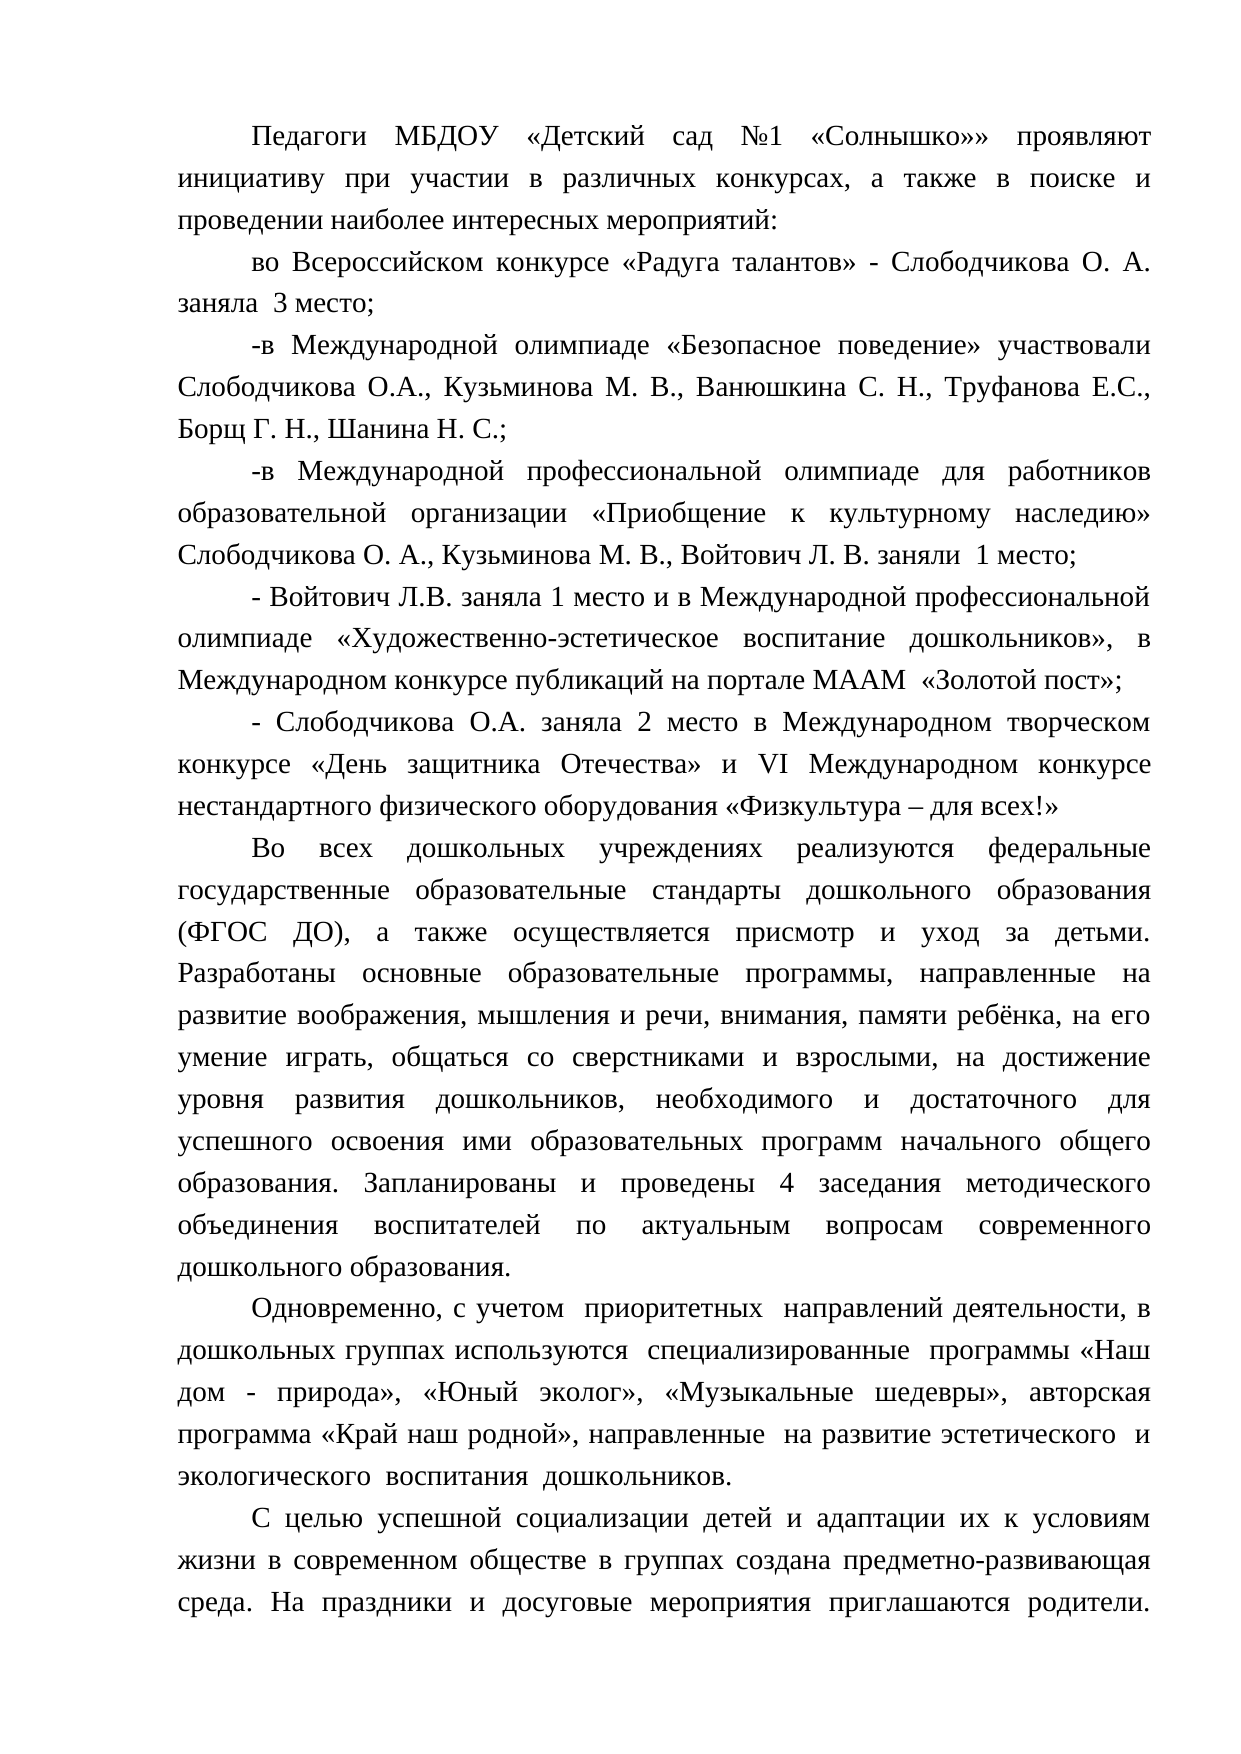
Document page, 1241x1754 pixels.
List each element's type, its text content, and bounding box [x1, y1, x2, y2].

text - Войтович Л.В. заняла 1 место и в Международной профессиональной олимпиаде «Художественно-эстетическое воспитание дошкольников», в Международном конкурсе публикаций на портале МААМ «Золотой пост»; [177, 579, 1152, 696]
text Педагоги МБДОУ «Детский сад №1 «Солнышко»» проявляют инициативу при участии в различных конкурсах, а также в поиске и проведении наиболее интересных мероприятий: [177, 118, 1152, 235]
text Во всех дошкольных учреждениях реализуются федеральные государственные образовательные стандарты дошкольного образования (ФГОС ДО), а также осуществляется присмотр и уход за детьми. Разработаны основные образовательные программы, направленные на развитие воображения, мышления и речи, внимания, памяти ребёнка, на его умение играть, общаться со сверстниками и взрослыми, на достижение уровня развития дошкольников, необходимого и достаточного для успешного освоения ими образовательных программ начального общего образования. Запланированы и проведены 4 заседания методического объединения воспитателей по актуальным вопросам современного дошкольного образования. [177, 830, 1152, 1282]
text - Слободчикова О.А. заняла 2 место в Международном творческом конкурсе «День защитника Отечества» и VI Международном конкурсе нестандартного физического оборудования «Физкультура – для всех!» [177, 704, 1152, 822]
text -в Международной олимпиаде «Безопасное поведение» участвовали Слободчикова О.А., Кузьминова М. В., Ванюшкина С. Н., Труфанова Е.С., Борщ Г. Н., Шанина Н. С.; [177, 327, 1152, 445]
text во Всероссийском конкурсе «Радуга талантов» - Слободчикова О. А. заняла 3 место; [177, 244, 1152, 319]
text -в Международной профессиональной олимпиаде для работников образовательной организации «Приобщение к культурному наследию» Слободчикова О. А., Кузьминова М. В., Войтович Л. В. заняли 1 место; [177, 453, 1152, 570]
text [177, 1500, 1152, 1617]
text Одновременно, с учетом приоритетных направлений деятельности, в дошкольных группах используются специализированные программы «Наш дом - природа», «Юный эколог», «Музыкальные шедевры», авторская программа «Край наш родной», направленные на развитие эстетического и экологического воспитания дошкольников. [177, 1291, 1152, 1492]
